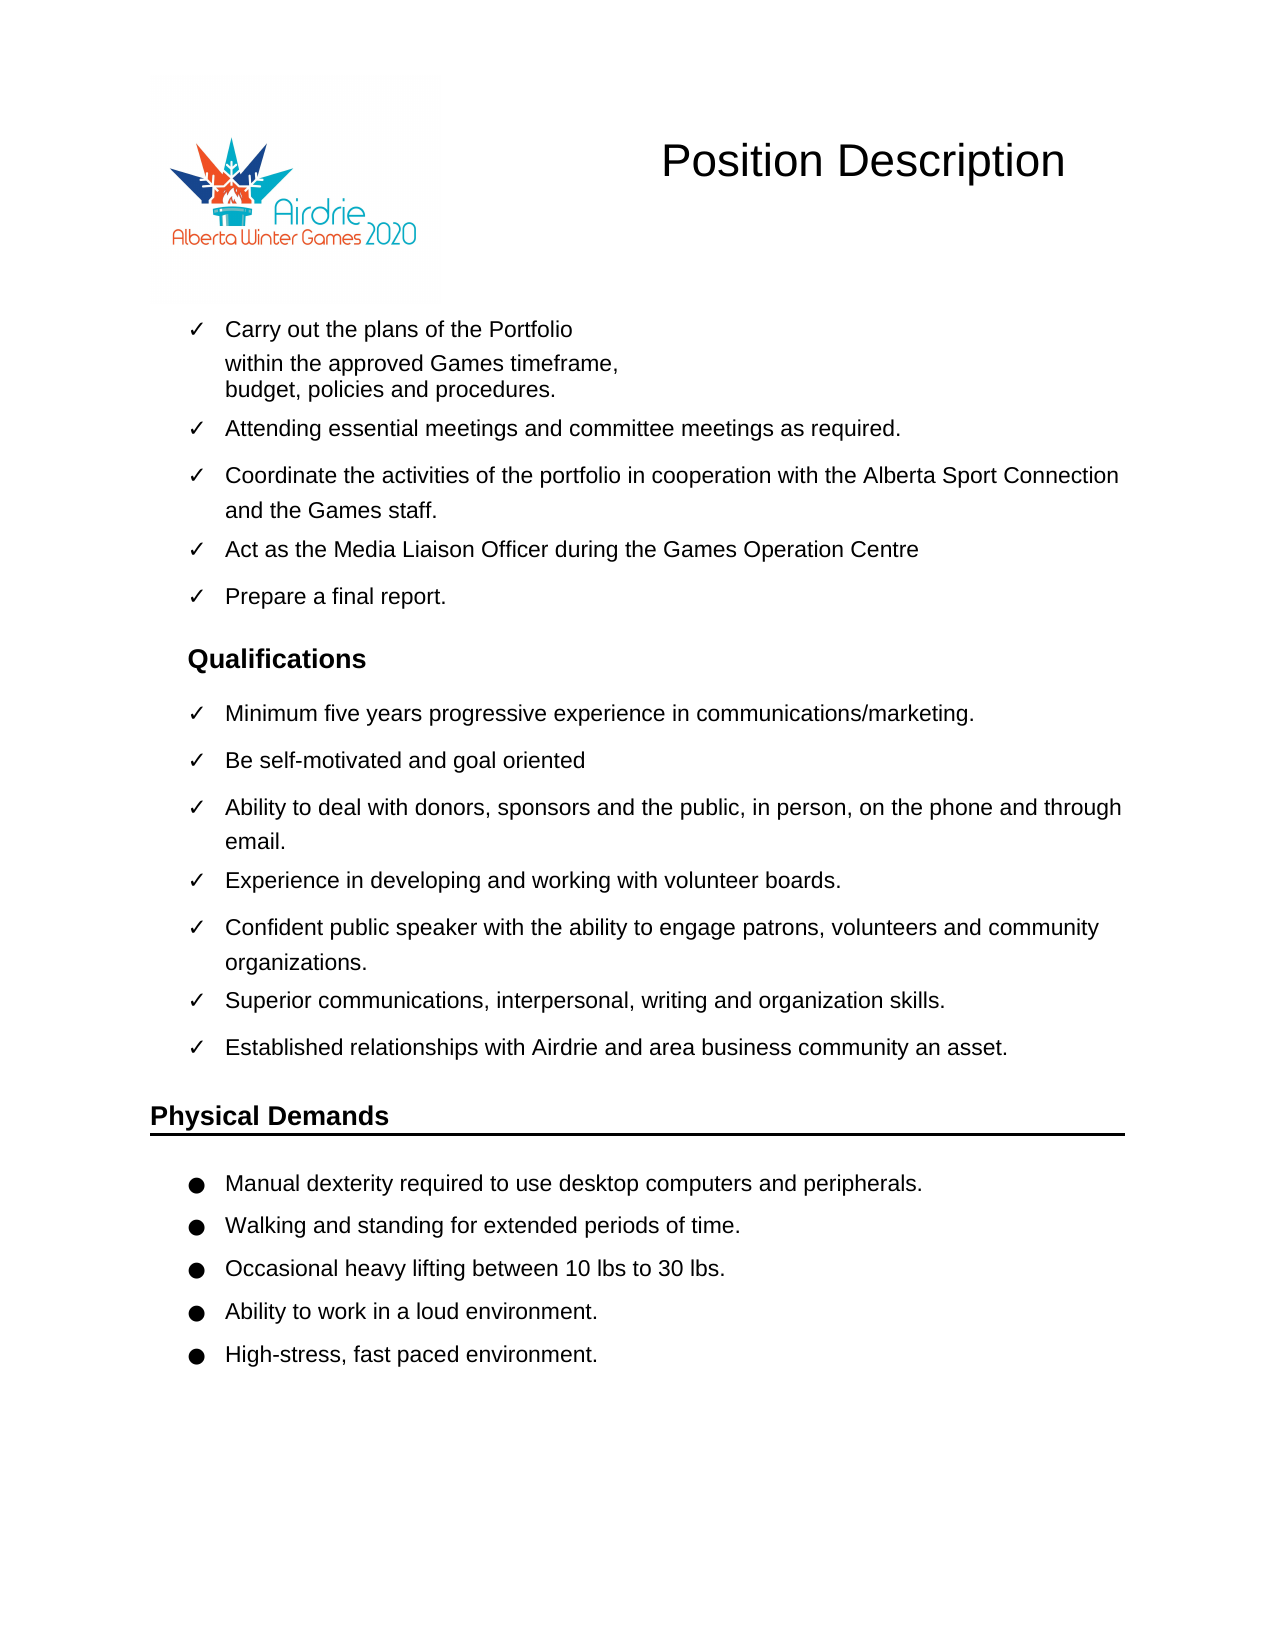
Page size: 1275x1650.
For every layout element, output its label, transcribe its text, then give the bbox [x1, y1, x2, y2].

list Confident public speaker with the ability to engage patrons, volunteers and community organizations. [187, 901, 1125, 975]
list Manual dexterity required to use desktop computers and peripherals. [187, 1160, 1125, 1203]
list Occasional heavy lifting between 10 lbs to 30 lbs. [187, 1246, 1125, 1288]
list Experience in developing and working with volunteer boards. [187, 854, 1125, 901]
list Carry out the plans of the Portfolio within the approved Games timeframe, budget, policies and procedures. [187, 303, 1125, 403]
list Ability to work in a loud environment. [187, 1288, 1125, 1331]
list High-stress, fast paced environment. [187, 1331, 1125, 1374]
list Prepare a final report. [187, 570, 1125, 617]
list Ability to deal with donors, sponsors and the public, in person, on the phone and through email. [187, 781, 1125, 854]
list Act as the Media Liaison Officer during the Games Operation Centre [187, 523, 1125, 570]
list Coordinate the activities of the portfolio in cooperation with the Alberta Sport Connection and the Games staff. [187, 450, 1125, 523]
list Attending essential meetings and committee meetings as required. [187, 403, 1125, 450]
list Superior communications, interpersonal, writing and organization skills. [187, 975, 1125, 1022]
list Walking and standing for extended periods of time. [187, 1203, 1125, 1246]
picture [150, 75, 441, 304]
list Established relationships with Airdrie and area business community an asset. [187, 1022, 1125, 1069]
list Be self-motivated and goal oriented [187, 734, 1125, 781]
list Minimum five years progressive experience in communications/marketing. [187, 687, 1125, 734]
text Physical Demands [150, 1100, 1125, 1133]
text Qualifications [187, 643, 1125, 675]
